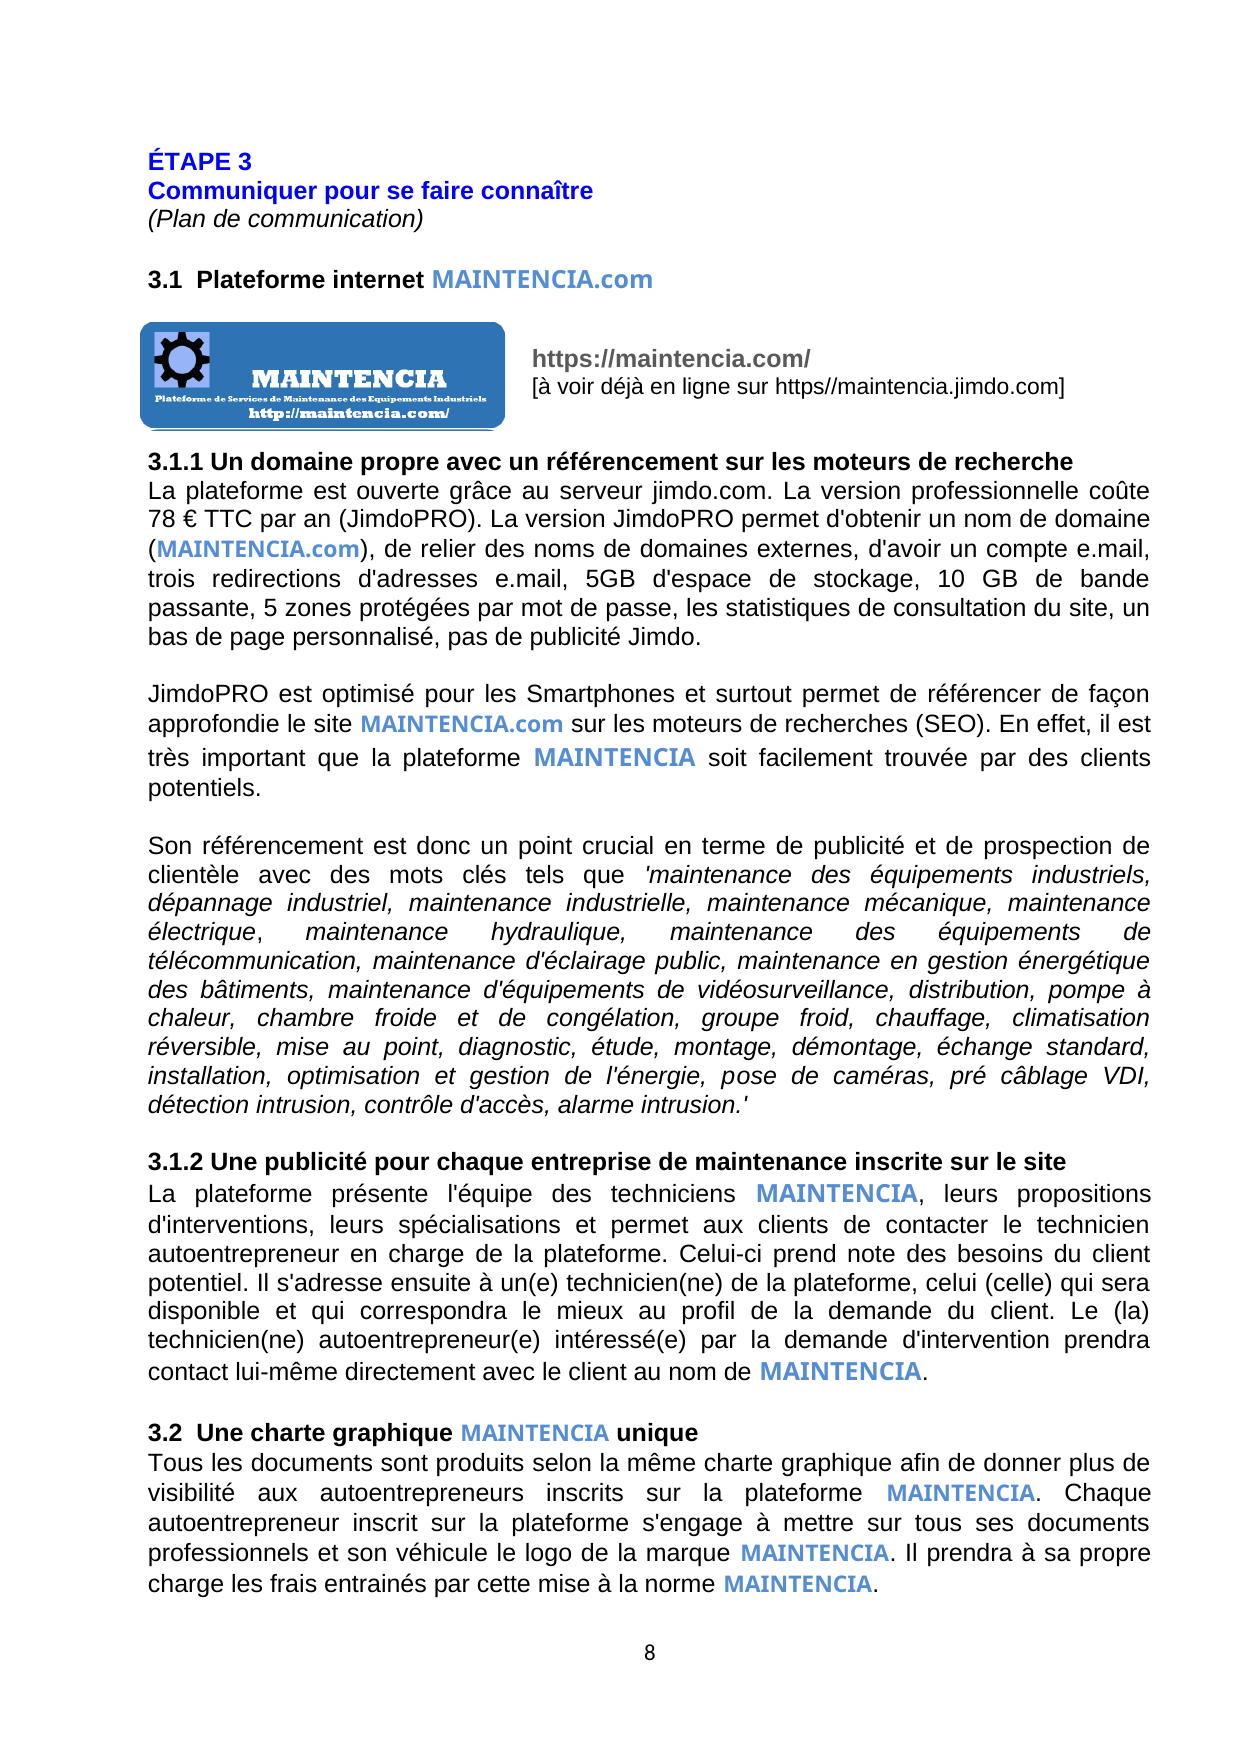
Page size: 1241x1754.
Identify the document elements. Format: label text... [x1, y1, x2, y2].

text https://maintencia.com/ [532, 344, 1152, 373]
text Communiquer pour se faire connaître [148, 176, 1152, 204]
text Son référencement est donc un point crucial en terme de publicité et de prospection de clientèle avec des mots clés tels que 'maintenance des équipements industriels, dépannage industriel, maintenance industrielle, maintenance mécanique, maintenance électrique, maintenance hydraulique, maintenance des équipements de télécommunication, maintenance d'éclairage public, maintenance en gestion énergétique des bâtiments, maintenance d'équipements de vidéosurveillance, distribution, pompe à chaleur, chambre froide et de congélation, groupe froid, chauffage, climatisation réversible, mise au point, diagnostic, étude, montage, démontage, échange standard, installation, optimisation et gestion de l'énergie, pose de caméras, pré câblage VDI, détection intrusion, contrôle d'accès, alarme intrusion.' [148, 831, 1152, 1118]
list 3.2 Une charte graphique MAINTENCIA unique [148, 1417, 1152, 1448]
text Tous les documents sont produits selon la même charte graphique afin de donner plus de visibilité aux autoentrepreneurs inscrits sur la plateforme MAINTENCIA. Chaque autoentrepreneur inscrit sur la plateforme s'engage à mettre sur tous ses documents professionnels et son véhicule le logo de la marque MAINTENCIA. Il prendra à sa propre charge les frais entrainés par cette mise à la norme MAINTENCIA. [148, 1448, 1152, 1599]
text [à voir déjà en ligne sur https//maintencia.jimdo.com] [532, 373, 1152, 399]
text ÉTAPE 3 [148, 147, 1152, 176]
text 3.1 Plateforme internet MAINTENCIA.com [148, 262, 1152, 296]
text La plateforme présente l'équipe des techniciens MAINTENCIA, leurs propositions d'interventions, leurs spécialisations et permet aux clients de contacter le technicien autoentrepreneur en charge de la plateforme. Celui-ci prend note des besoins du client potentiel. Il s'adresse ensuite à un(e) technicien(ne) de la plateforme, celui (celle) qui sera disponible et qui correspondra le mieux au profil de la demande du client. Le (la) technicien(ne) autoentrepreneur(e) intéressé(e) par la demande d'intervention prendra contact lui-même directement avec le client au nom de MAINTENCIA. [148, 1176, 1152, 1388]
text JimdoPRO est optimisé pour les Smartphones et surtout permet de référencer de façon approfondie le site MAINTENCIA.com sur les moteurs de recherches (SEO). En effet, il est très important que la plateforme MAINTENCIA soit facilement trouvée par des clients potentiels. [148, 679, 1152, 802]
text 3.1.1 Un domaine propre avec un référencement sur les moteurs de recherche [148, 447, 1152, 476]
picture [140, 322, 505, 431]
text (Plan de communication) [148, 204, 1152, 233]
text 3.1.2 Une publicité pour chaque entreprise de maintenance inscrite sur le site [148, 1147, 1152, 1176]
text La plateforme est ouverte grâce au serveur jimdo.com. La version professionnelle coûte 78 € TTC par an (JimdoPRO). La version JimdoPRO permet d'obtenir un nom de domaine (MAINTENCIA.com), de relier des noms de domaines externes, d'avoir un compte e.mail, trois redirections d'adresses e.mail, 5GB d'espace de stockage, 10 GB de bande passante, 5 zones protégées par mot de passe, les statistiques de consultation du site, un bas de page personnalisé, pas de publicité Jimdo. [148, 476, 1152, 651]
